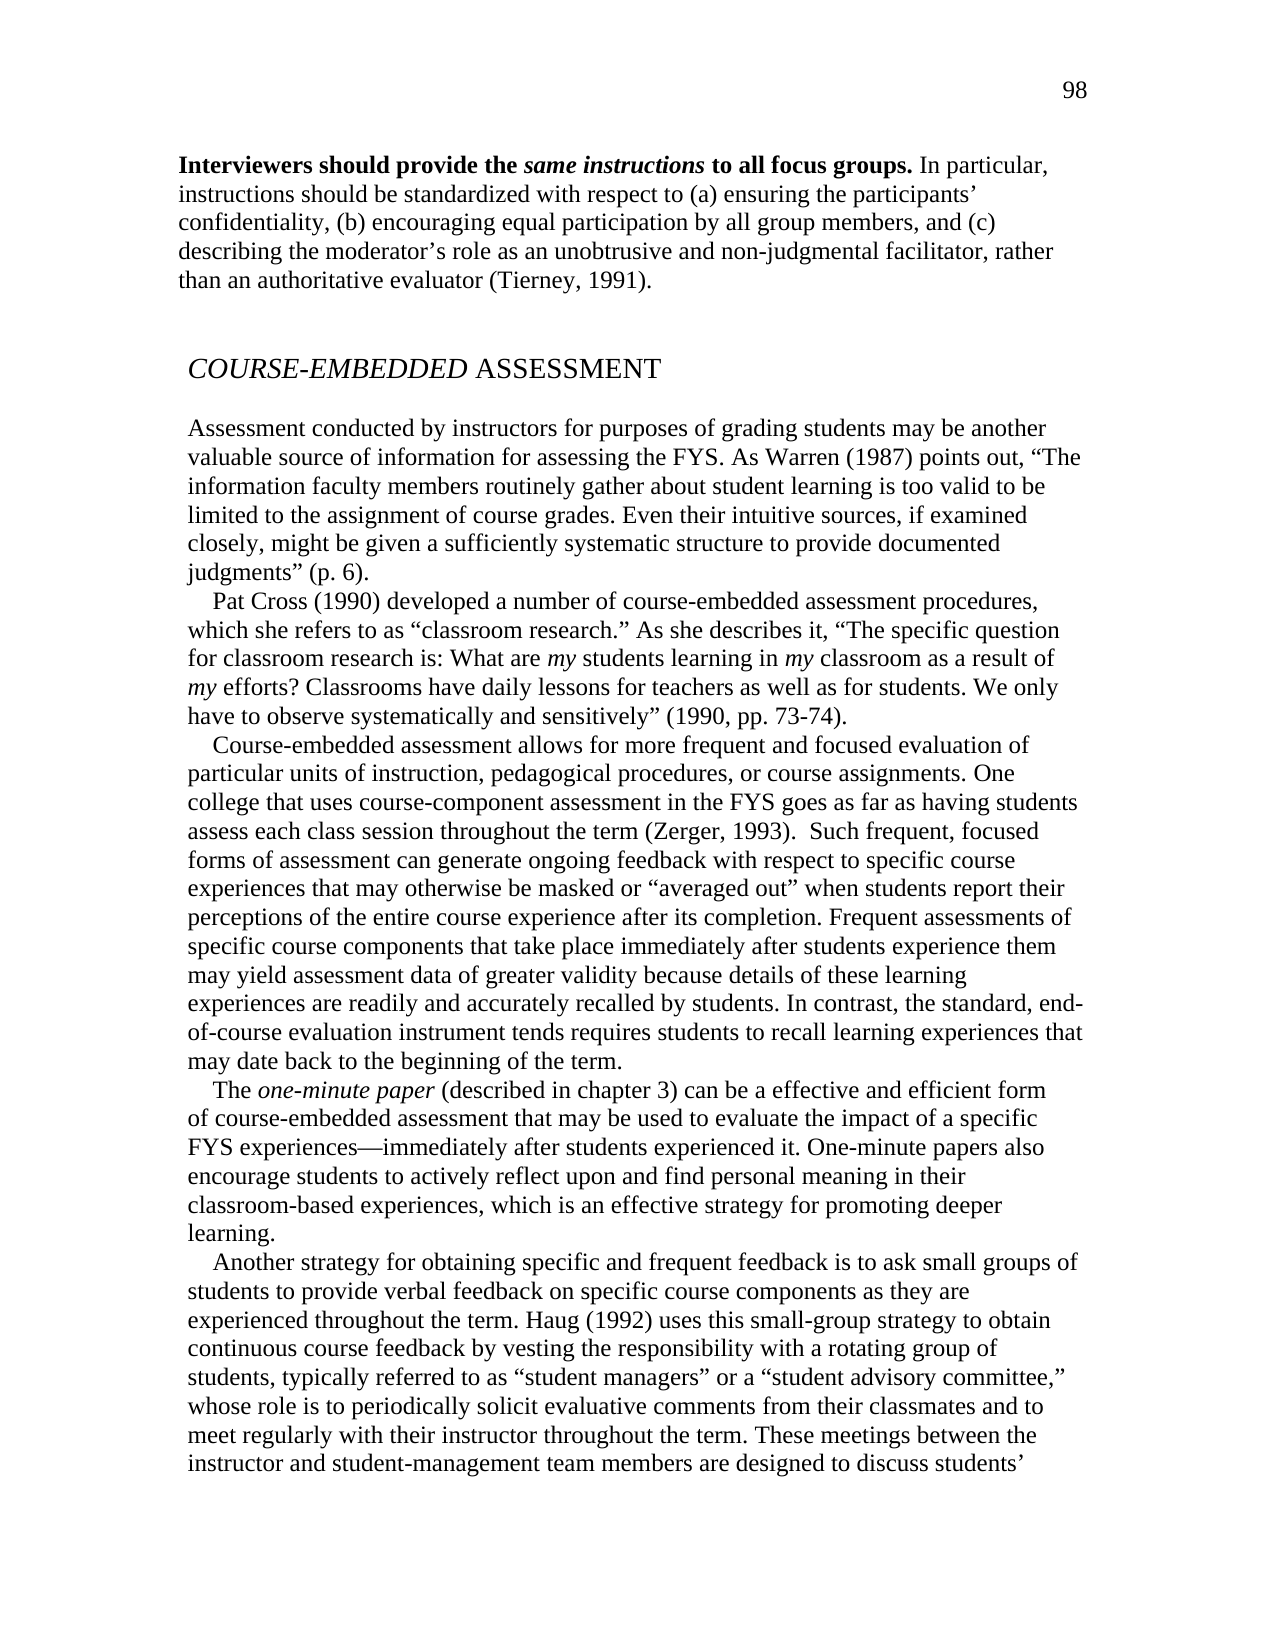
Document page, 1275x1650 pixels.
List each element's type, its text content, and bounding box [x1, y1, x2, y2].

text Assessment conducted by instructors for purposes of grading students may be another valuable source of information for assessing the FYS. As Warren (1987) points out, “The information faculty members routinely gather about student learning is too valid to be limited to the assignment of course grades. Even their intuitive sources, if examined closely, might be given a sufficiently systematic structure to provide documented judgments” (p. 6). [187, 413, 1087, 586]
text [187, 1247, 1087, 1477]
text Pat Cross (1990) developed a number of course-embedded assessment procedures, which she refers to as “classroom research.” As she describes it, “The specific question for classroom research is: What are my students learning in my classroom as a result of my efforts? Classrooms have daily lessons for teachers as well as for students. We only have to observe systematically and sensitively” (1990, pp. 73-74). [187, 586, 1087, 730]
text Course-embedded assessment allows for more frequent and focused evaluation of particular units of instruction, pedagogical procedures, or course assignments. One college that uses course-component assessment in the FYS goes as far as having students assess each class session throughout the term (Zerger, 1993). Such frequent, focused forms of assessment can generate ongoing feedback with respect to specific course experiences that may otherwise be masked or “averaged out” when students report their perceptions of the entire course experience after its completion. Frequent assessments of specific course components that take place immediately after students experience them may yield assessment data of greater validity because details of these learning experiences are readily and accurately recalled by students. In contrast, the standard, end-of-course evaluation instrument tends requires students to recall learning experiences that may date back to the beginning of the term. [187, 730, 1087, 1075]
text COURSE-EMBEDDED ASSESSMENT [187, 351, 1087, 385]
text Interviewers should provide the same instructions to all focus groups. In particular, instructions should be standardized with respect to (a) ensuring the participants’ confidentiality, (b) encouraging equal participation by all group members, and (c) describing the moderator’s role as an unobtrusive and non-judgmental facilitator, rather than an authoritative evaluator (Tierney, 1991). [178, 150, 1087, 294]
text The one-minute paper (described in chapter 3) can be a effective and efficient form of course-embedded assessment that may be used to evaluate the impact of a specific FYS experiences—immediately after students experienced it. One-minute papers also encourage students to actively reflect upon and find personal meaning in their classroom-based experiences, which is an effective strategy for promoting deeper learning. [187, 1075, 1050, 1247]
